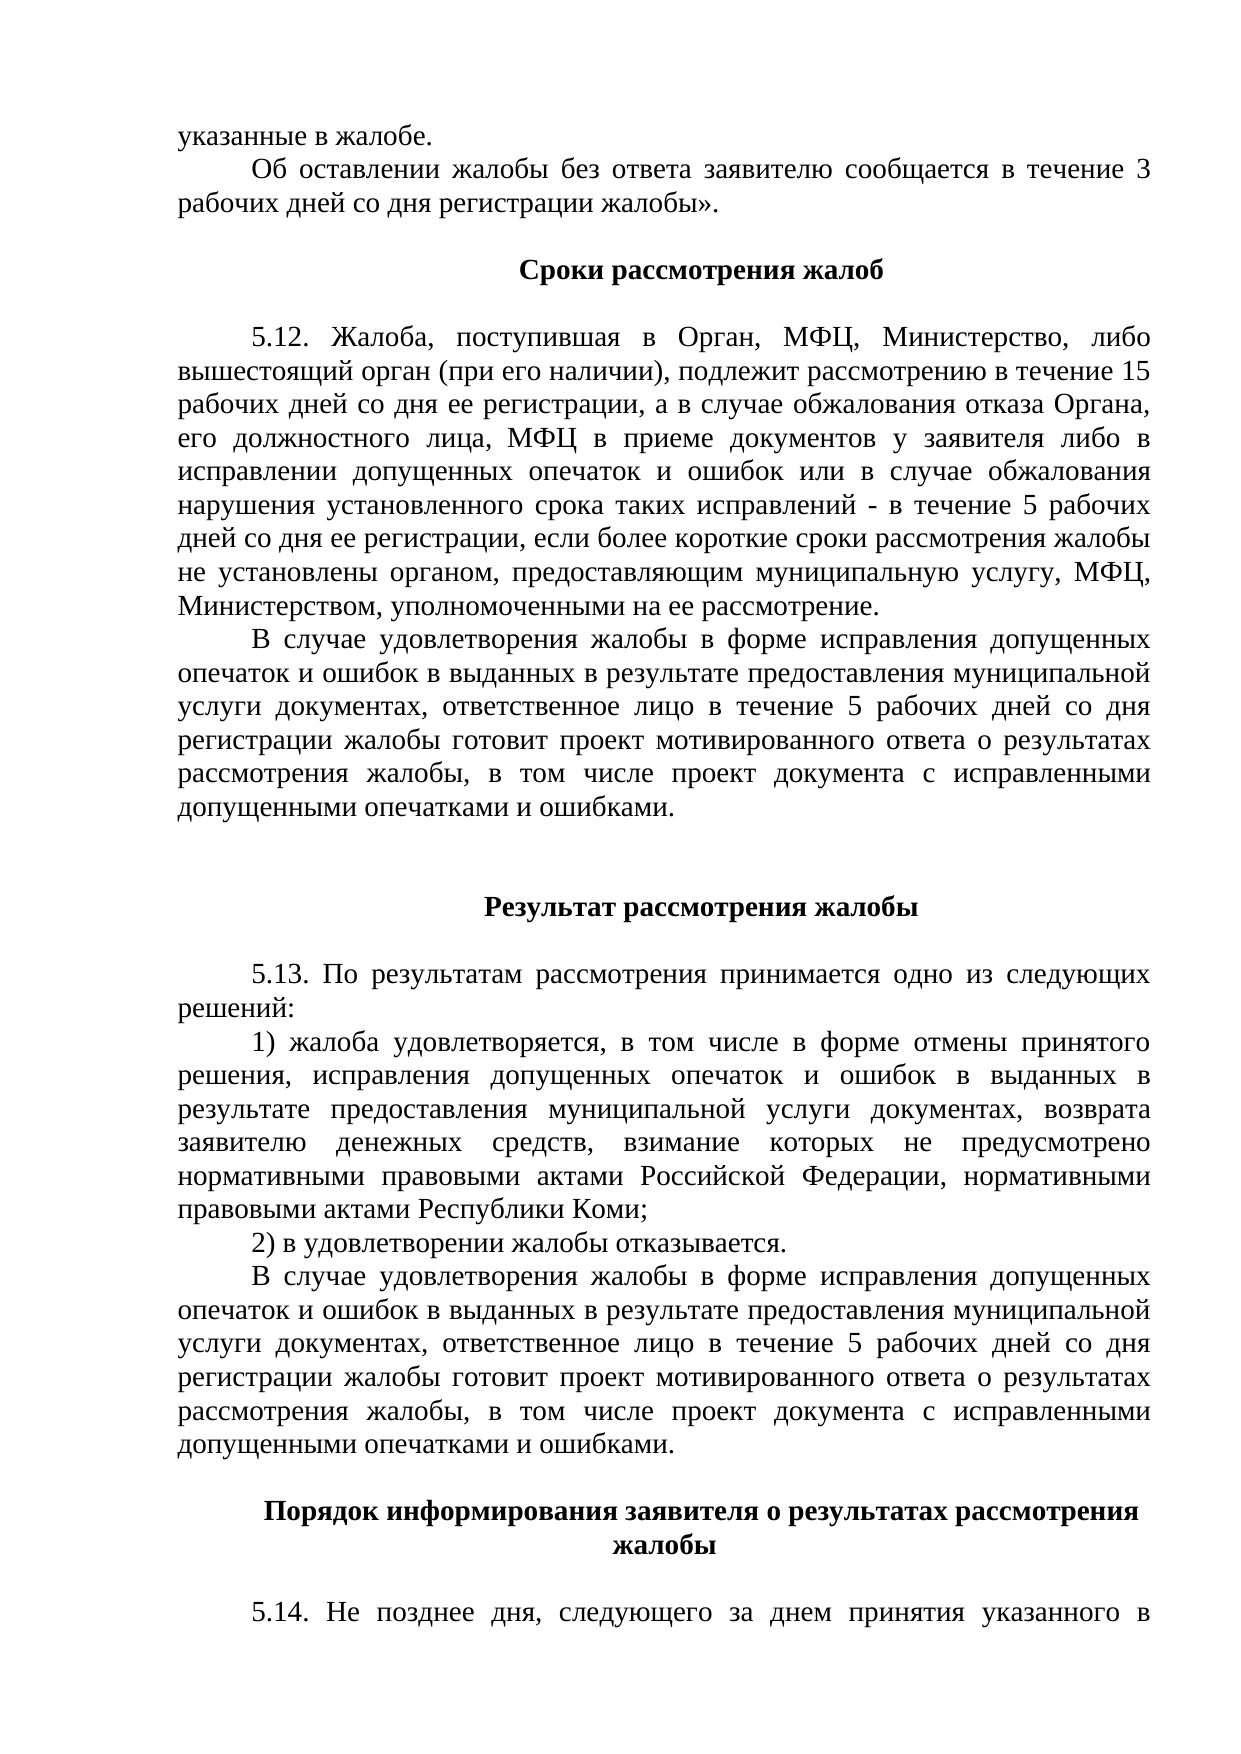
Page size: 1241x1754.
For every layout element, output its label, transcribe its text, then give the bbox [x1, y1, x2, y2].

text Порядок информирования заявителя о результатах рассмотрения жалобы [177, 1493, 1152, 1560]
text Сроки рассмотрения жалоб [177, 252, 1152, 286]
text 2) в удовлетворении жалобы отказывается. [177, 1225, 1152, 1258]
text 5.13. По результатам рассмотрения принимается одно из следующих решений: [177, 957, 1152, 1024]
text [177, 118, 1152, 152]
text Результат рассмотрения жалобы [177, 889, 1152, 923]
text В случае удовлетворения жалобы в форме исправления допущенных опечаток и ошибок в выданных в результате предоставления муниципальной услуги документах, ответственное лицо в течение 5 рабочих дней со дня регистрации жалобы готовит проект мотивированного ответа о результатах рассмотрения жалобы, в том числе проект документа с исправленными допущенными опечатками и ошибками. [177, 1258, 1152, 1460]
text 1) жалоба удовлетворяется, в том числе в форме отмены принятого решения, исправления допущенных опечаток и ошибок в выданных в результате предоставления муниципальной услуги документах, возврата заявителю денежных средств, взимание которых не предусмотрено нормативными правовыми актами Российской Федерации, нормативными правовыми актами Республики Коми; [177, 1024, 1152, 1225]
text Об оставлении жалобы без ответа заявителю сообщается в течение 3 рабочих дней со дня регистрации жалобы». [177, 152, 1152, 219]
text 5.12. Жалоба, поступившая в Орган, МФЦ, Министерство, либо вышестоящий орган (при его наличии), подлежит рассмотрению в течение 15 рабочих дней со дня ее регистрации, а в случае обжалования отказа Органа, его должностного лица, МФЦ в приеме документов у заявителя либо в исправлении допущенных опечаток и ошибок или в случае обжалования нарушения установленного срока таких исправлений - в течение 5 рабочих дней со дня ее регистрации, если более короткие сроки рассмотрения жалобы не установлены органом, предоставляющим муниципальную услугу, МФЦ, Министерством, уполномоченными на ее рассмотрение. [177, 319, 1152, 621]
text В случае удовлетворения жалобы в форме исправления допущенных опечаток и ошибок в выданных в результате предоставления муниципальной услуги документах, ответственное лицо в течение 5 рабочих дней со дня регистрации жалобы готовит проект мотивированного ответа о результатах рассмотрения жалобы, в том числе проект документа с исправленными допущенными опечатками и ошибками. [177, 621, 1152, 822]
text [177, 1594, 1152, 1627]
